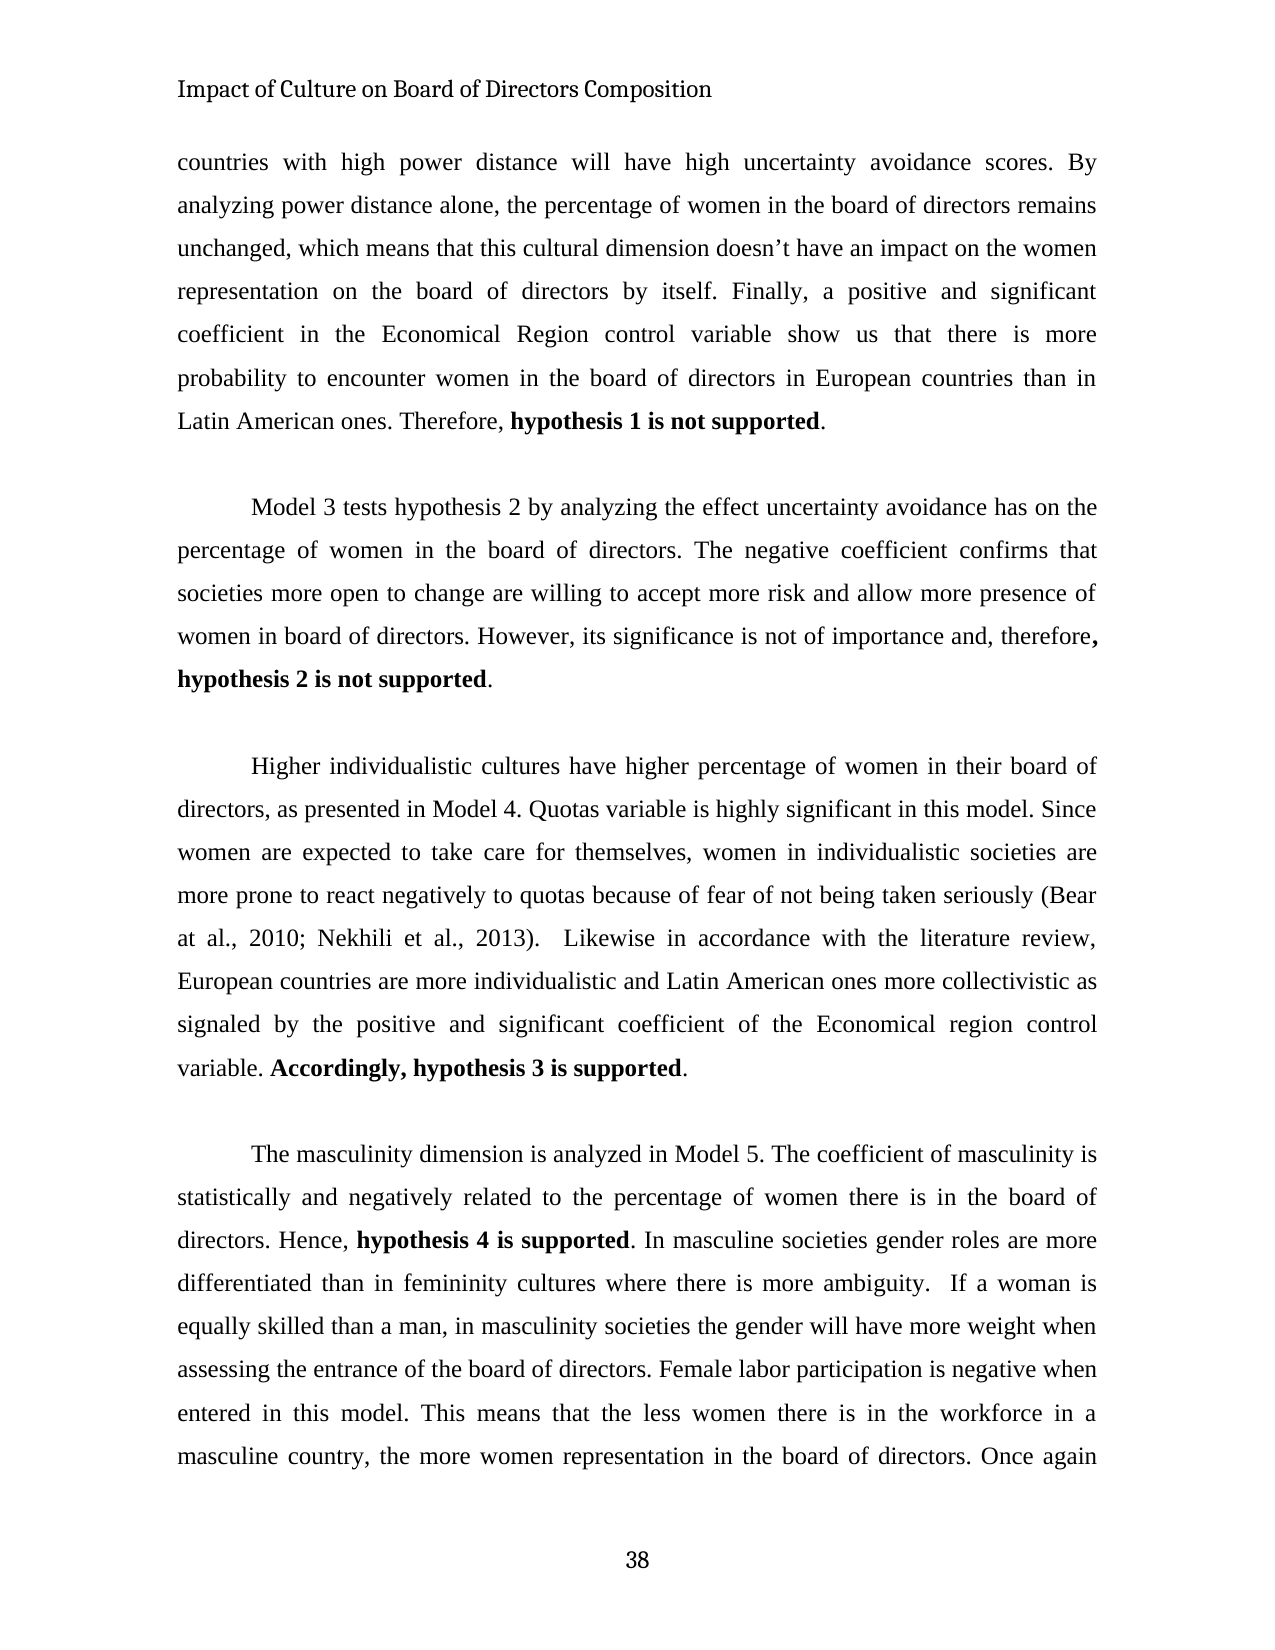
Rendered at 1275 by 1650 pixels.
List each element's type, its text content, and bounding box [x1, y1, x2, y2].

text Higher individualistic cultures have higher percentage of women in their board of directors, as presented in Model 4. Quotas variable is highly significant in this model. Since women are expected to take care for themselves, women in individualistic societies are more prone to react negatively to quotas because of fear of not being taken seriously (Bear at al., 2010; Nekhili et al., 2013). Likewise in accordance with the literature review, European countries are more individualistic and Latin American ones more collectivistic as signaled by the positive and significant coefficient of the Economical region control variable. Accordingly, hypothesis 3 is supported. [177, 751, 1098, 1081]
text Model 3 tests hypothesis 2 by analyzing the effect uncertainty avoidance has on the percentage of women in the board of directors. The negative coefficient confirms that societies more open to change are willing to accept more risk and allow more presence of women in board of directors. However, its significance is not of importance and, therefore, hypothesis 2 is not supported. [177, 492, 1098, 693]
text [177, 147, 1098, 434]
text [177, 1139, 1098, 1469]
